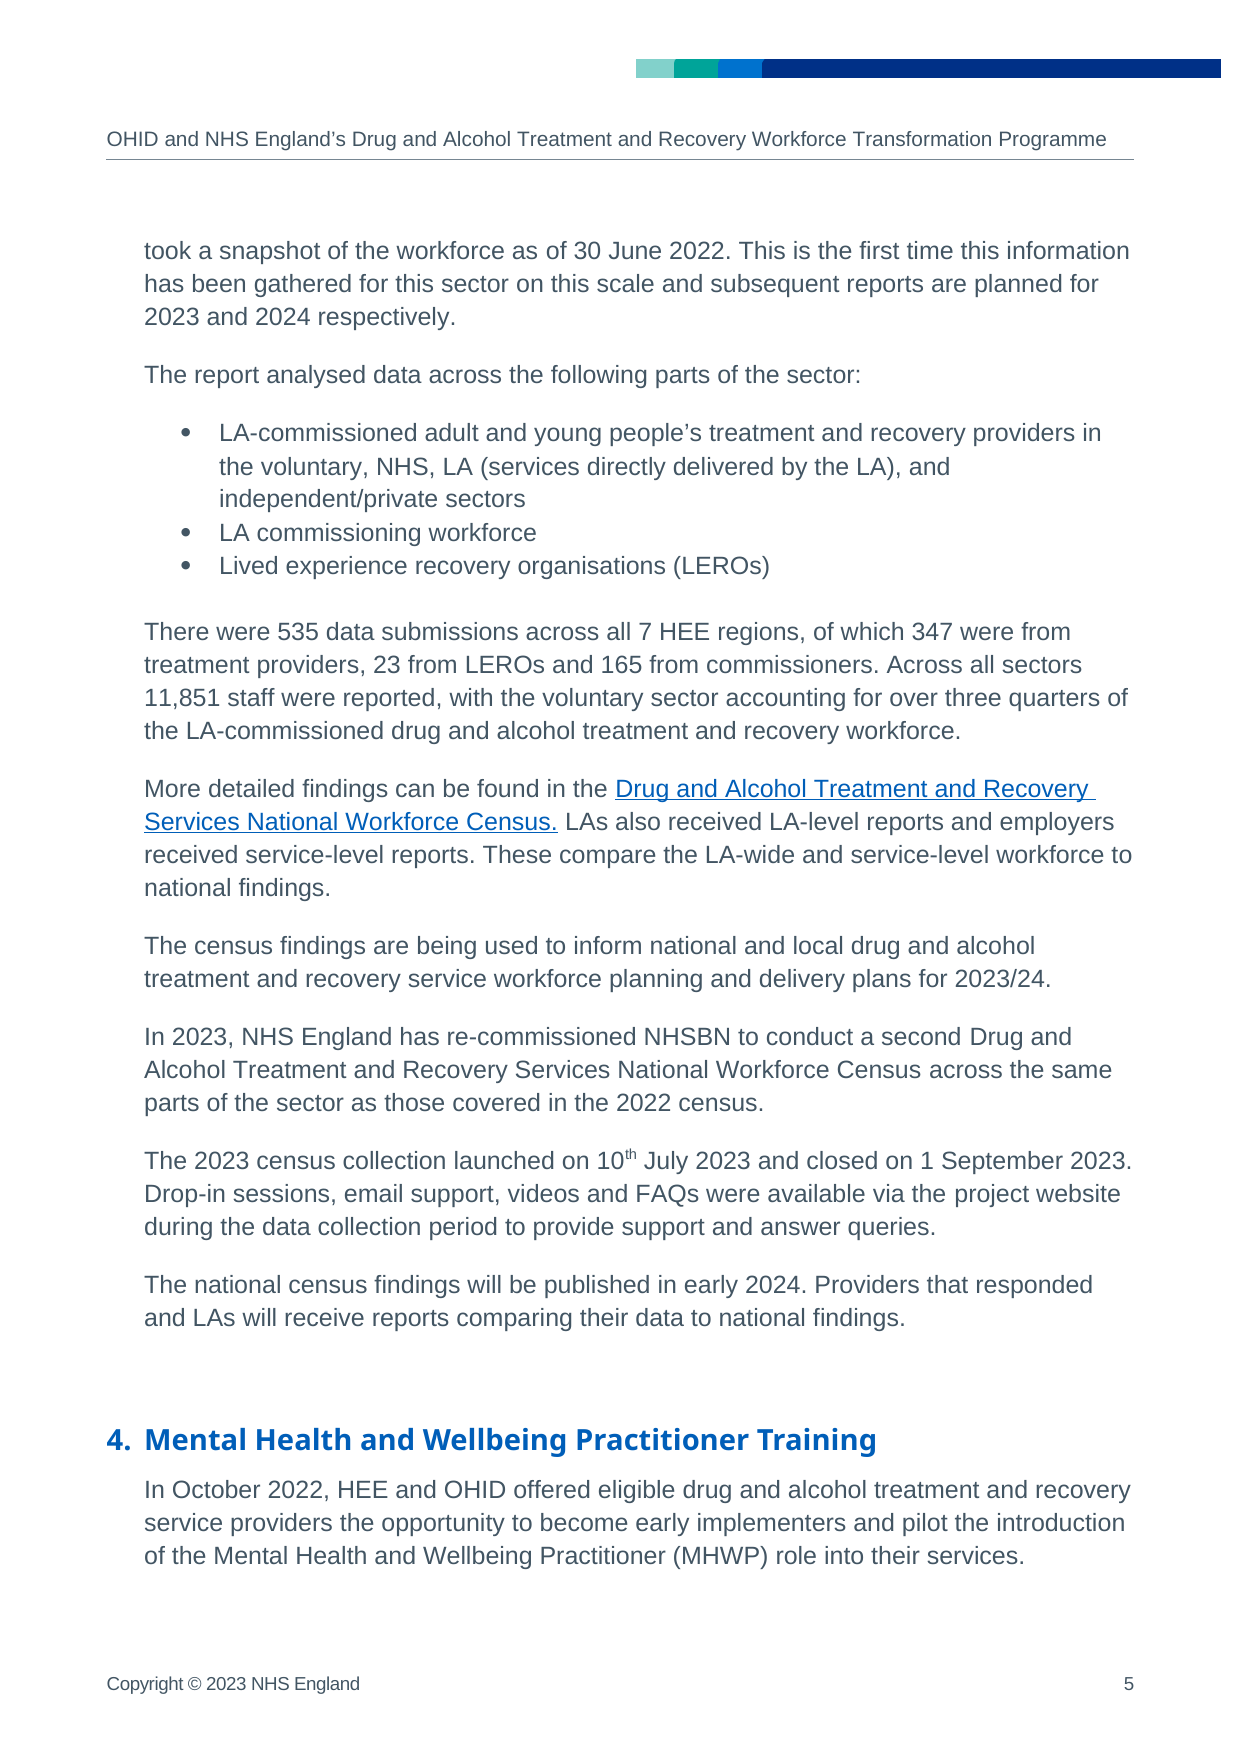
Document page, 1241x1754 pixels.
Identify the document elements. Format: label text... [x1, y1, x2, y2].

subtitle Mental Health and Wellbeing Practitioner Training [106, 1419, 1134, 1459]
text In 2023, NHS England has re-commissioned NHSBN to conduct a second Drug and Alcohol Treatment and Recovery Services National Workforce Census across the same parts of the sector as those covered in the 2022 census. [144, 1022, 1134, 1117]
list Lived experience recovery organisations (LEROs) [181, 551, 1134, 579]
text The national census findings will be published in early 2024. Providers that responded and LAs will receive reports comparing their data to national findings. [144, 1270, 1134, 1332]
text More detailed findings can be found in the Drug and Alcohol Treatment and Recovery Services National Workforce Census. LAs also received LA-level reports and employers received service-level reports. These compare the LA-wide and service-level workforce to national findings. [144, 774, 1134, 902]
text The 2023 census collection launched on 10th July 2023 and closed on 1 September 2023. Drop-in sessions, email support, videos and FAQs were available via the project website during the data collection period to provide support and answer queries. [144, 1146, 1134, 1241]
text The census findings are being used to inform national and local drug and alcohol treatment and recovery service workforce planning and delivery plans for 2023/24. [144, 931, 1134, 993]
list LA-commissioned adult and young people’s treatment and recovery providers in the voluntary, NHS, LA (services directly delivered by the LA), and independent/private sectors [181, 418, 1134, 513]
text In October 2022, HEE and OHID offered eligible drug and alcohol treatment and recovery service providers the opportunity to become early implementers and pilot the introduction of the Mental Health and Wellbeing Practitioner (MHWP) role into their services. [144, 1475, 1134, 1570]
text The report analysed data across the following parts of the sector: [144, 360, 1134, 389]
text There were 535 data submissions across all 7 HEE regions, of which 347 were from treatment providers, 23 from LEROs and 165 from commissioners. Across all sectors 11,851 staff were reported, with the voluntary sector accounting for over three quarters of the LA-commissioned drug and alcohol treatment and recovery workforce. [144, 617, 1134, 744]
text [144, 236, 1134, 331]
list LA commissioning workforce [181, 517, 1134, 546]
